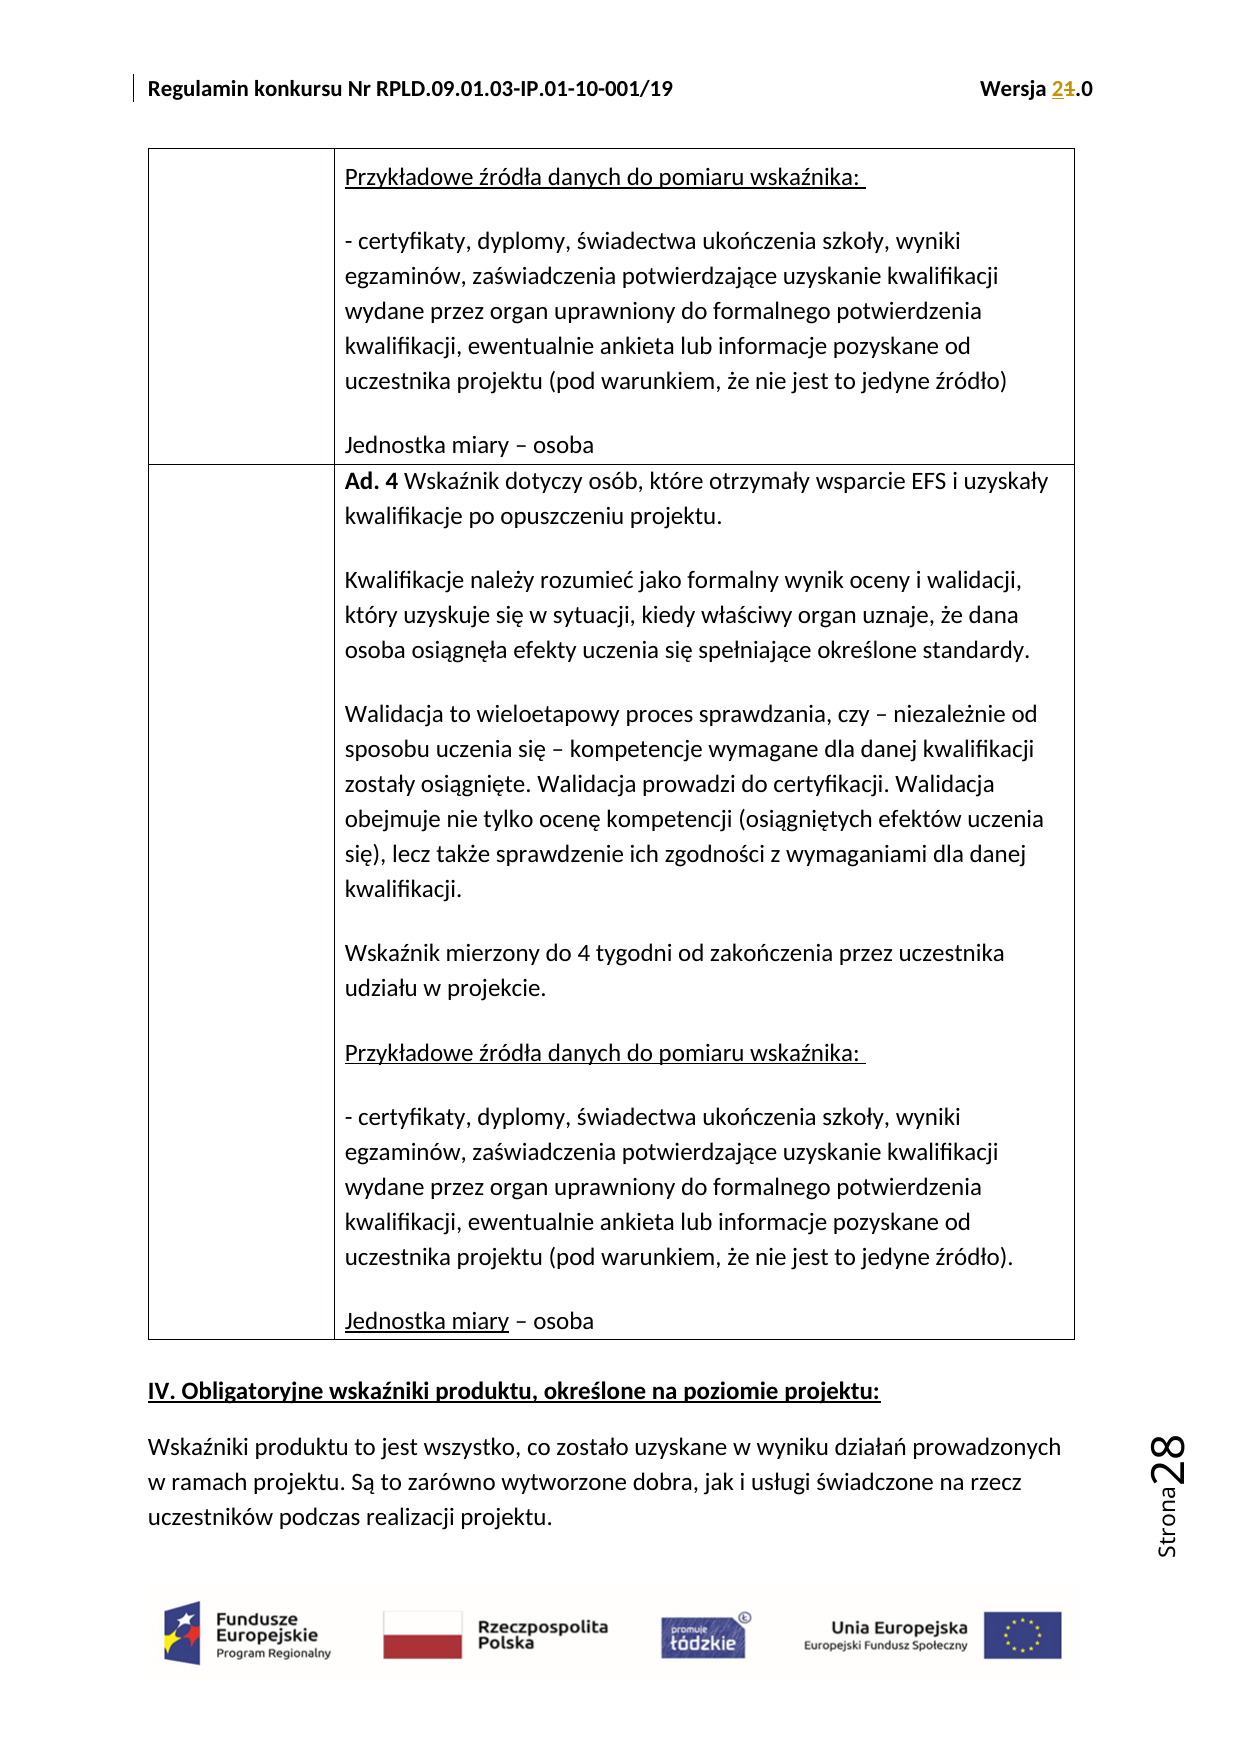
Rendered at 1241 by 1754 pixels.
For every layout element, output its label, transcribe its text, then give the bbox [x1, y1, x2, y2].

text IV. Obligatoryjne wskaźniki produktu, określone na poziomie projektu: [148, 1375, 1092, 1406]
table_cell [149, 465, 334, 1339]
table_cell Ad. 4 Wskaźnik dotyczy osób, które otrzymały wsparcie EFS i uzyskały kwalifikacje po opuszczeniu projektu. Kwalifikacje należy rozumieć jako formalny wynik oceny i walidacji, który uzyskuje się w sytuacji, kiedy właściwy organ uznaje, że dana osoba osiągnęła efekty uczenia się spełniające określone standardy. Walidacja to wieloetapowy proces sprawdzania, czy – niezależnie od sposobu uczenia się – kompetencje wymagane dla danej kwalifikacji zostały osiągnięte. Walidacja prowadzi do certyfikacji. Walidacja obejmuje nie tylko ocenę kompetencji (osiągniętych efektów uczenia się), lecz także sprawdzenie ich zgodności z wymaganiami dla danej kwalifikacji. Wskaźnik mierzony do 4 tygodni od zakończenia przez uczestnika udziału w projekcie. Przykładowe źródła danych do pomiaru wskaźnika: - certyfikaty, dyplomy, świadectwa ukończenia szkoły, wyniki egzaminów, zaświadczenia potwierdzające uzyskanie kwalifikacji wydane przez organ uprawniony do formalnego potwierdzenia kwalifikacji, ewentualnie ankieta lub informacje pozyskane od uczestnika projektu (pod warunkiem, że nie jest to jedyne źródło). Jednostka miary – osoba [335, 465, 1074, 1339]
picture [147, 1585, 1079, 1681]
text Wskaźniki produktu to jest wszystko, co zostało uzyskane w wyniku działań prowadzonych w ramach projektu. Są to zarówno wytworzone dobra, jak i usługi świadczone na rzecz uczestników podczas realizacji projektu. [148, 1431, 1092, 1532]
